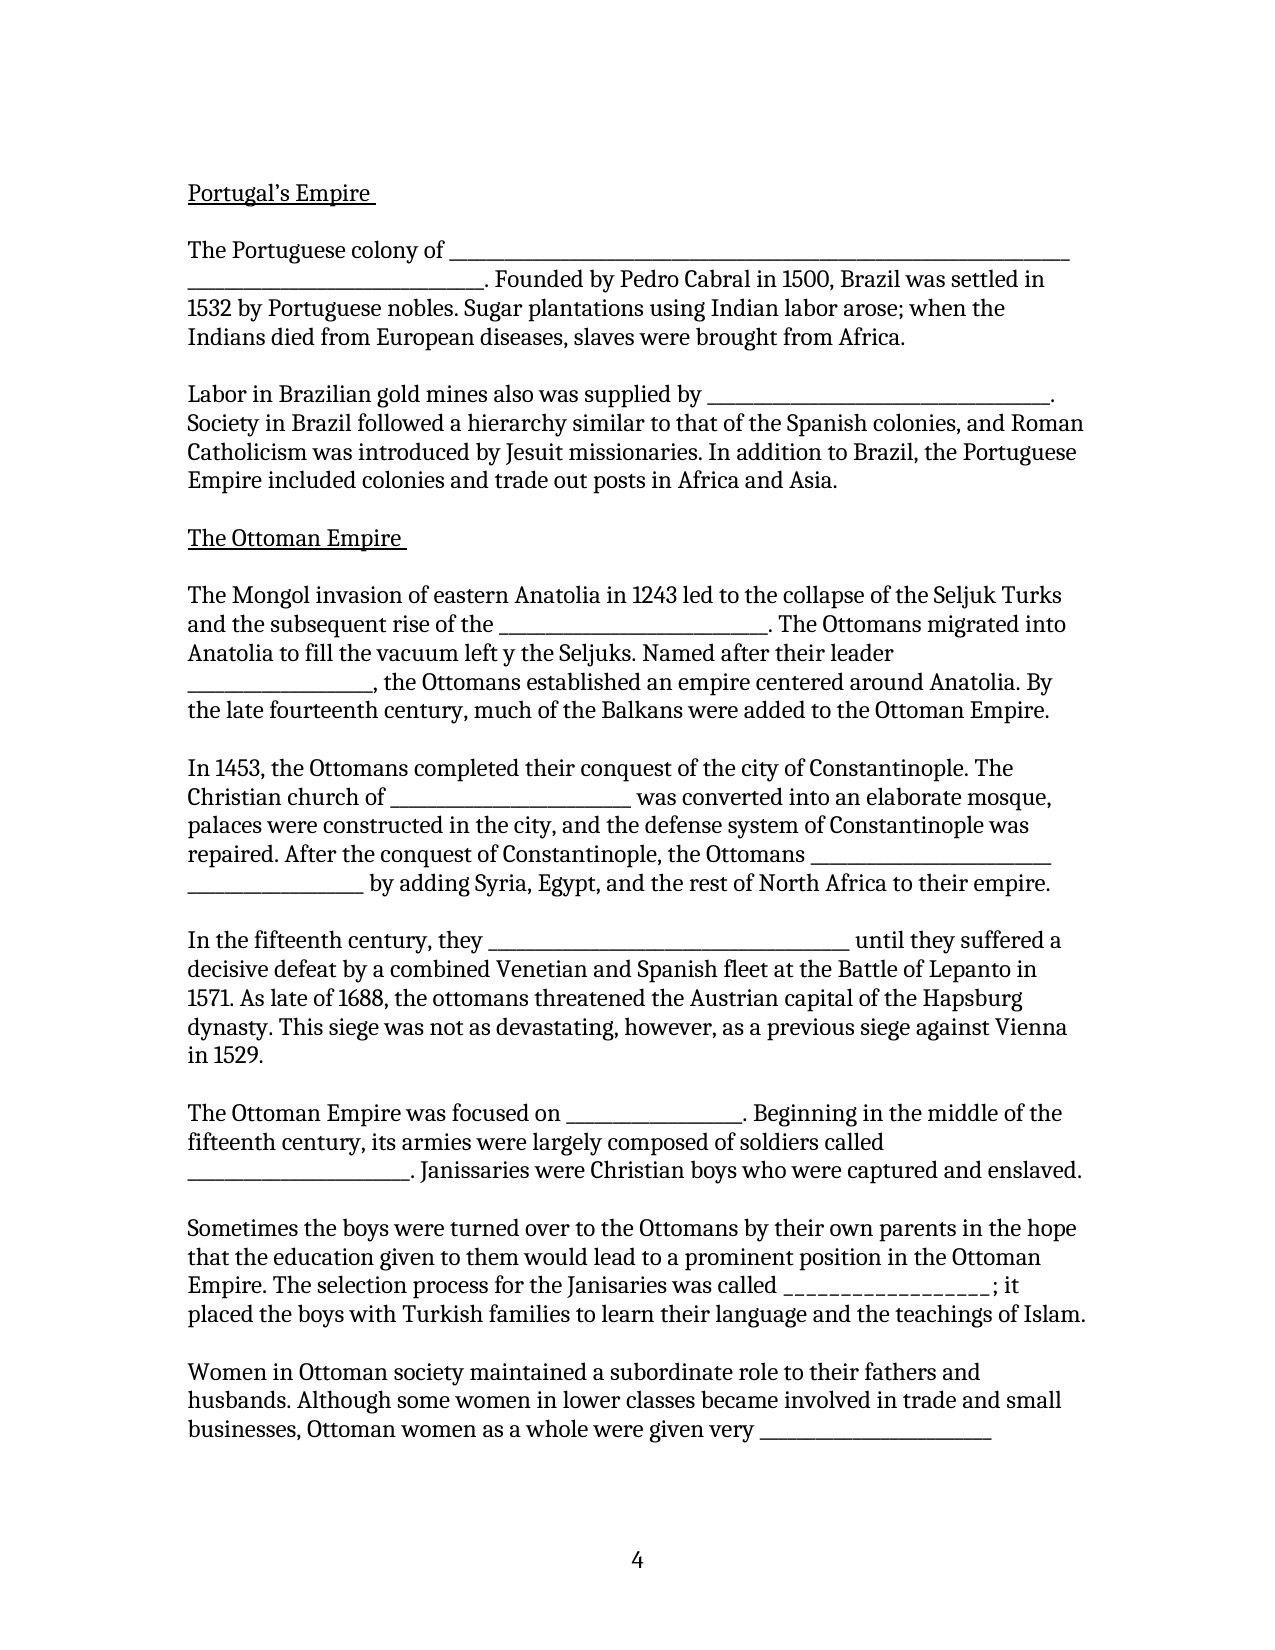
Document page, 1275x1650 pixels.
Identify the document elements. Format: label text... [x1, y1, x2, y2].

text The Ottoman Empire [187, 524, 1087, 552]
text Labor in Brazilian gold mines also was supplied by _____________________________________. Society in Brazil followed a hierarchy similar to that of the Spanish colonies, and Roman Catholicism was introduced by Jesuit missionaries. In addition to Brazil, the Portuguese Empire included colonies and trade out posts in Africa and Asia. [187, 380, 1087, 495]
text In 1453, the Ottomans completed their conquest of the city of Constantinople. The Christian church of __________________________ was converted into an elaborate mosque, palaces were constructed in the city, and the defense system of Constantinople was repaired. After the conquest of Constantinople, the Ottomans __________________________ [187, 754, 1087, 869]
text The Mongol invasion of eastern Anatolia in 1243 led to the collapse of the Seljuk Turks and the subsequent rise of the _____________________________. The Ottomans migrated into Anatolia to fill the vacuum left y the Seljuks. Named after their leader ____________________, the Ottomans established an empire centered around Anatolia. By the late fourteenth century, much of the Balkans were added to the Ottoman Empire. [187, 581, 1087, 725]
text The Ottoman Empire was focused on ___________________. Beginning in the middle of the fifteenth century, its armies were largely composed of soldiers called ________________________. Janissaries were Christian boys who were captured and enslaved. [187, 1099, 1087, 1185]
text Women in Ottoman society maintained a subordinate role to their fathers and husbands. Although some women in lower classes became involved in trade and small businesses, Ottoman women as a whole were given very _________________________ [187, 1357, 1087, 1444]
text ___________________ by adding Syria, Egypt, and the rest of North Africa to their empire. [187, 869, 1087, 897]
text ________________________________. Founded by Pedro Cabral in 1500, Brazil was settled in 1532 by Portuguese nobles. Sugar plantations using Indian labor arose; when the Indians died from European diseases, slaves were brought from Africa. [187, 265, 1087, 351]
text Sometimes the boys were turned over to the Ottomans by their own parents in the hope that the education given to them would lead to a prominent position in the Ottoman Empire. The selection process for the Janisaries was called __________________; it placed the boys with Turkish families to learn their language and the teachings of Islam. [187, 1214, 1087, 1329]
text In the fifteenth century, they _______________________________________ until they suffered a decisive defeat by a combined Venetian and Spanish fleet at the Battle of Lepanto in 1571. As late of 1688, the ottomans threatened the Austrian capital of the Hapsburg dynasty. This siege was not as devastating, however, as a previous siege against Vienna in 1529. [187, 926, 1087, 1070]
text The Portuguese colony of ___________________________________________________________________ [187, 236, 1087, 265]
text Portugal’s Empire [187, 179, 1087, 207]
